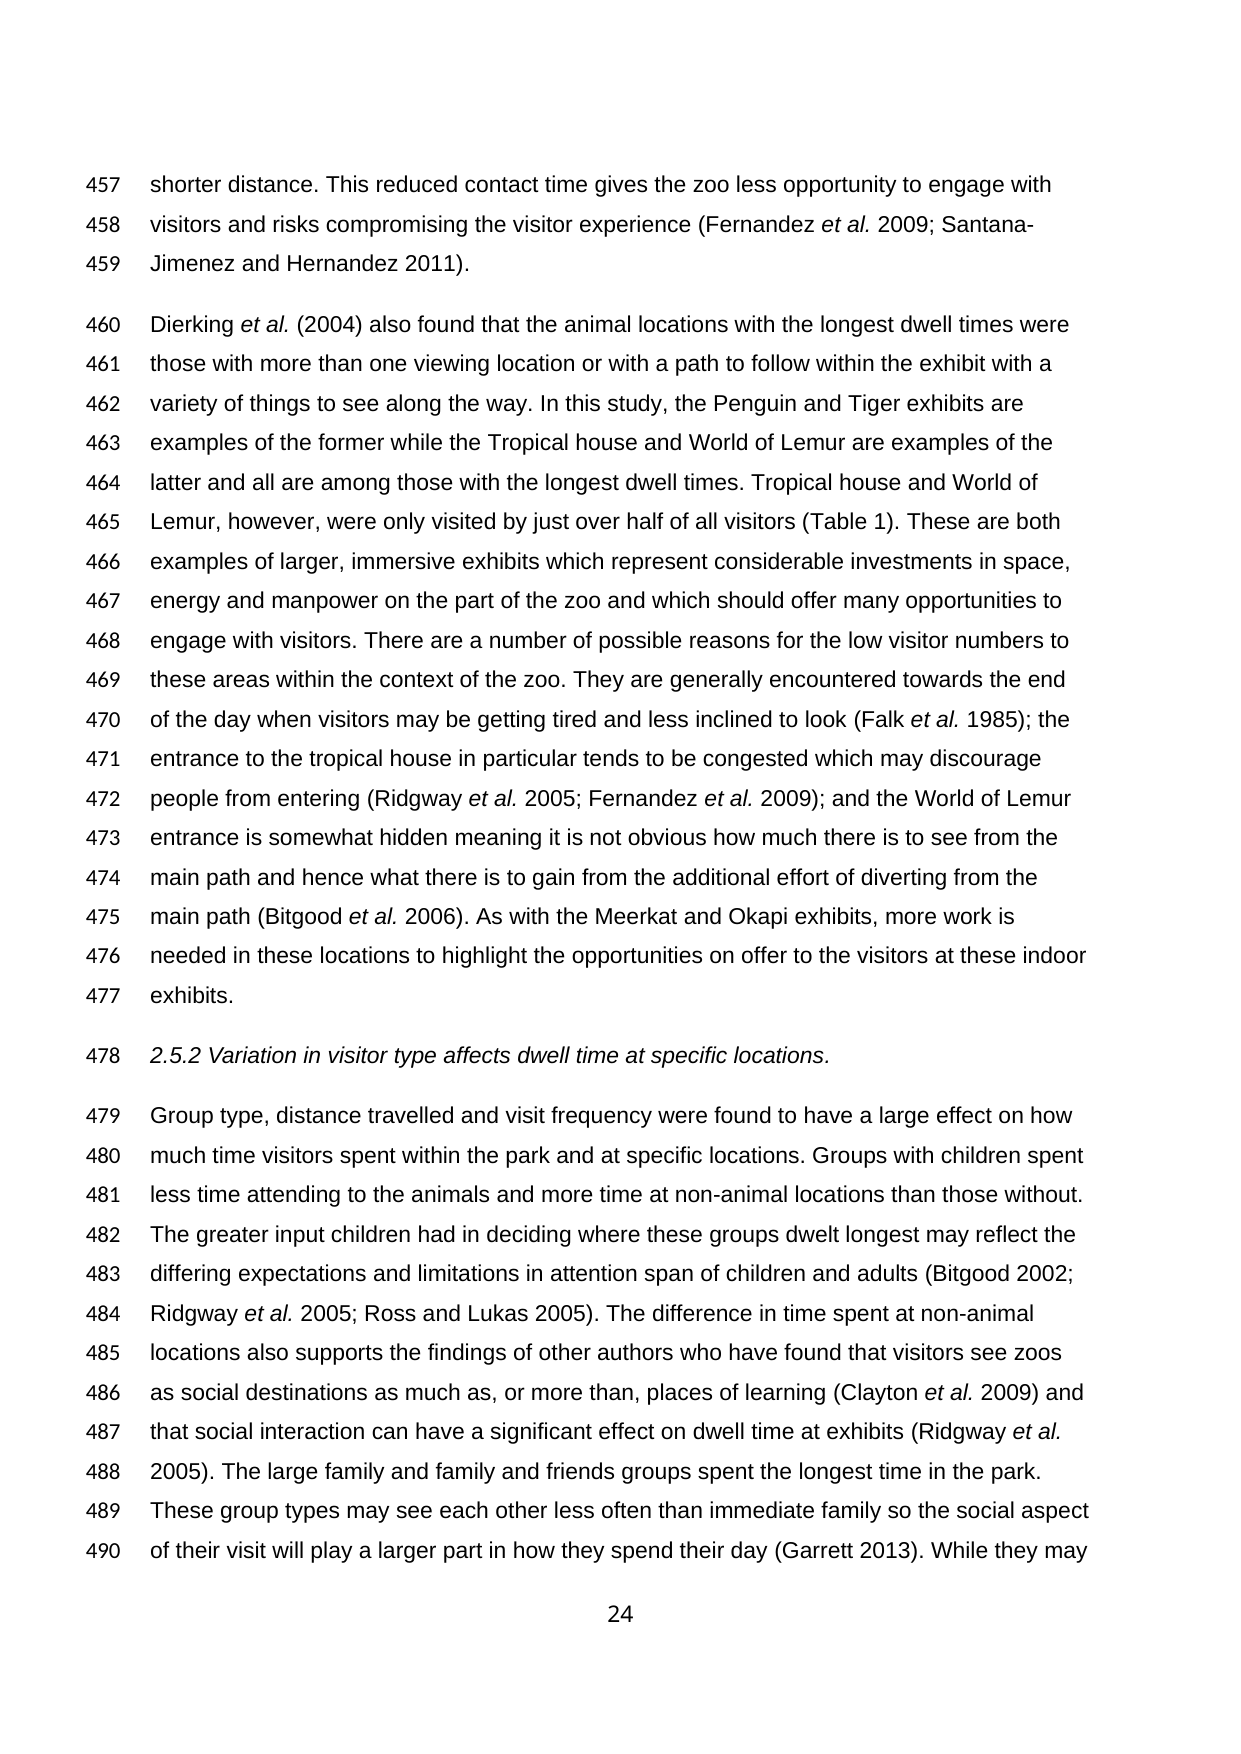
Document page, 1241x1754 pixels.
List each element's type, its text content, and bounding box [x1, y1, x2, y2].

text Dierking et al. (2004) also found that the animal locations with the longest dwell times were those with more than one viewing location or with a path to follow within the exhibit with a variety of things to see along the way. In this study, the Penguin and Tiger exhibits are examples of the former while the Tropical house and World of Lemur are examples of the latter and all are among those with the longest dwell times. Tropical house and World of Lemur, however, were only visited by just over half of all visitors (Table 1). These are both examples of larger, immersive exhibits which represent considerable investments in space, energy and manpower on the part of the zoo and which should offer many opportunities to engage with visitors. There are a number of possible reasons for the low visitor numbers to these areas within the context of the zoo. They are generally encountered towards the end of the day when visitors may be getting tired and less inclined to look (Falk et al. 1985); the entrance to the tropical house in particular tends to be congested which may discourage people from entering (Ridgway et al. 2005; Fernandez et al. 2009); and the World of Lemur entrance is somewhat hidden meaning it is not obvious how much there is to see from the main path and hence what there is to gain from the additional effort of diverting from the main path (Bitgood et al. 2006). As with the Meerkat and Okapi exhibits, more work is needed in these locations to highlight the opportunities on offer to the visitors at these indoor exhibits. [150, 311, 1090, 1008]
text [150, 1102, 1090, 1563]
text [150, 171, 1090, 277]
text 2.5.2 Variation in visitor type affects dwell time at specific locations. [150, 1042, 1090, 1068]
